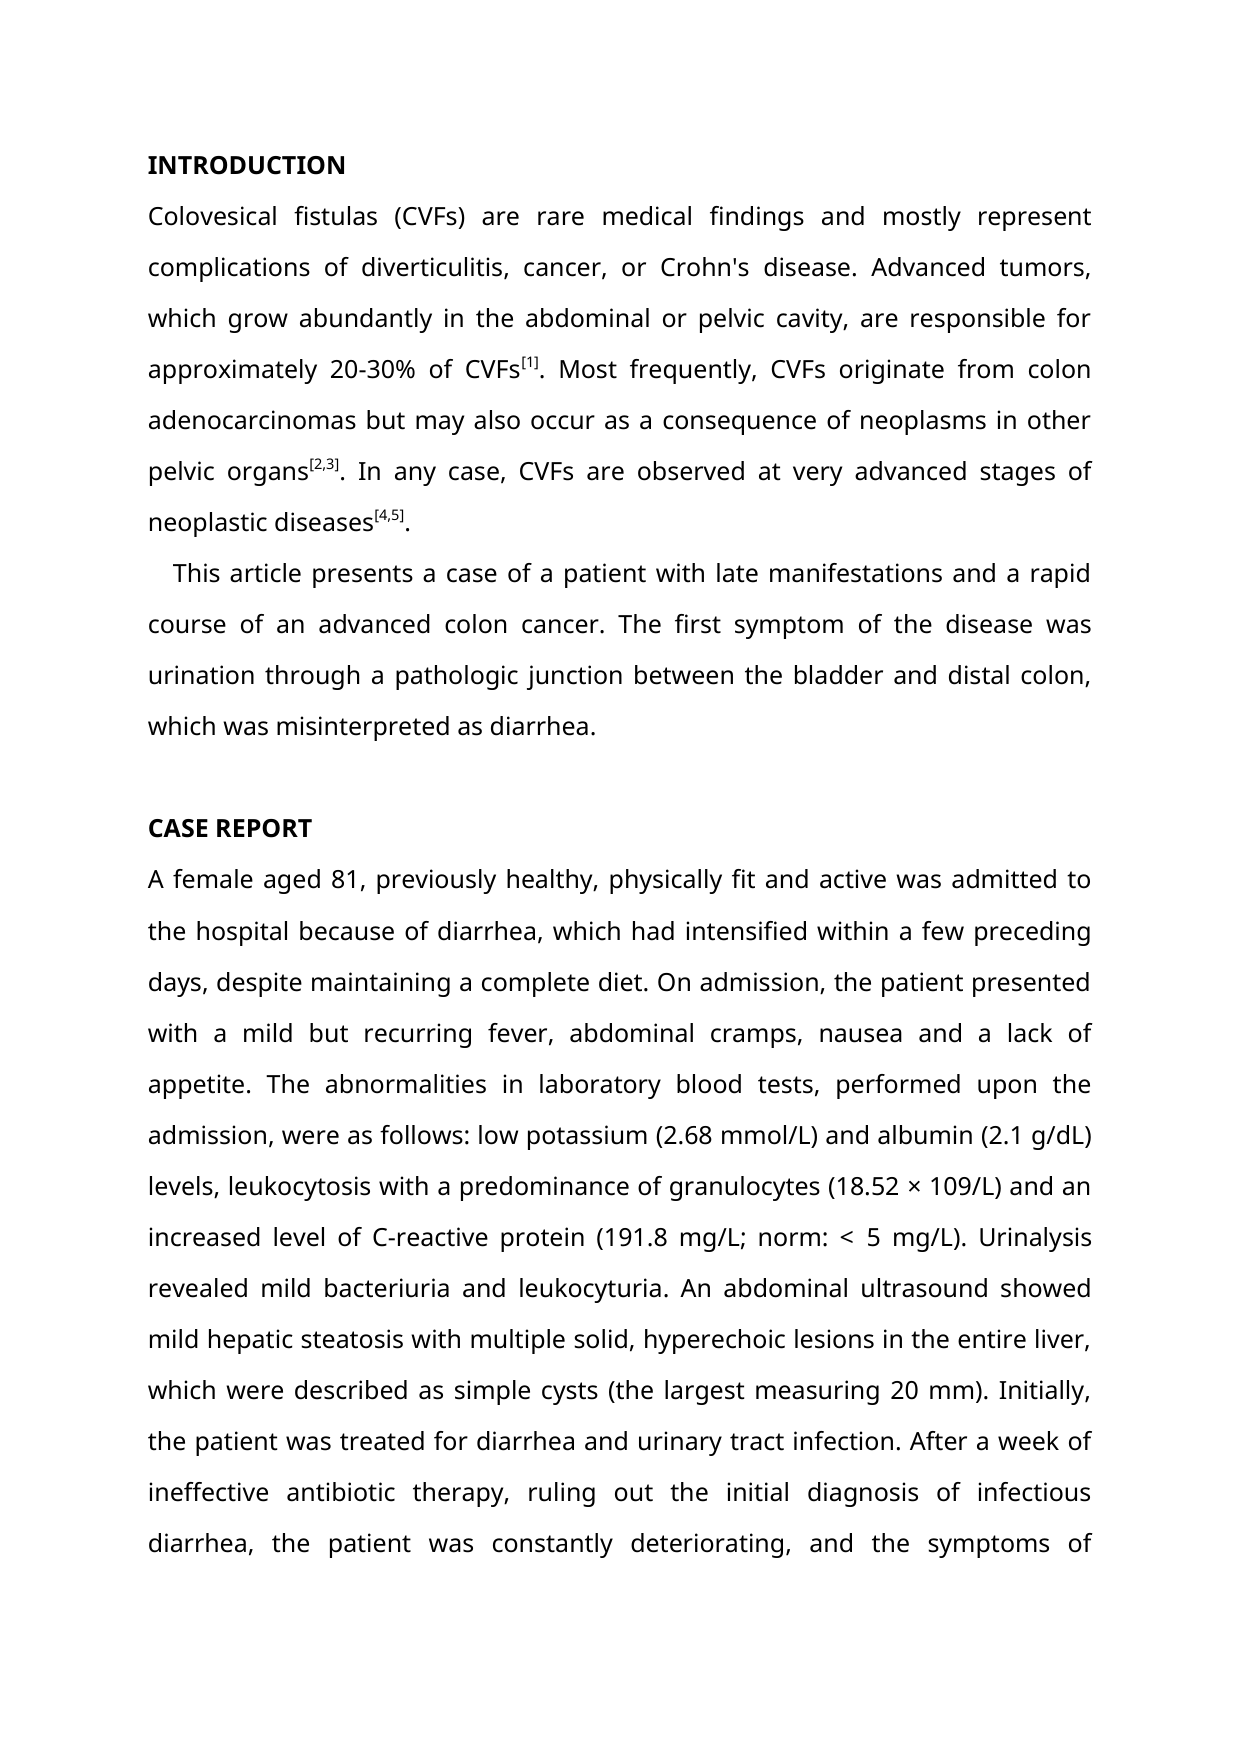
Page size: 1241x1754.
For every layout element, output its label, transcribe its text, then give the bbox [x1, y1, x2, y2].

text INTRODUCTION [148, 148, 1093, 182]
text Colovesical fistulas (CVFs) are rare medical findings and mostly represent complications of diverticulitis, cancer, or Crohn's disease. Advanced tumors, which grow abundantly in the abdominal or pelvic cavity, are responsible for approximately 20-30% of CVFs[1]. Most frequently, CVFs originate from colon adenocarcinomas but may also occur as a consequence of neoplasms in other pelvic organs[2,3]. In any case, CVFs are observed at very advanced stages of neoplastic diseases[4,5]. [148, 199, 1093, 539]
text CASE REPORT [148, 811, 1093, 845]
text This article presents a case of a patient with late manifestations and a rapid course of an advanced colon cancer. The first symptom of the disease was urination through a pathologic junction between the bladder and distal colon, which was misinterpreted as diarrhea. [148, 556, 1093, 743]
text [148, 862, 1093, 1560]
